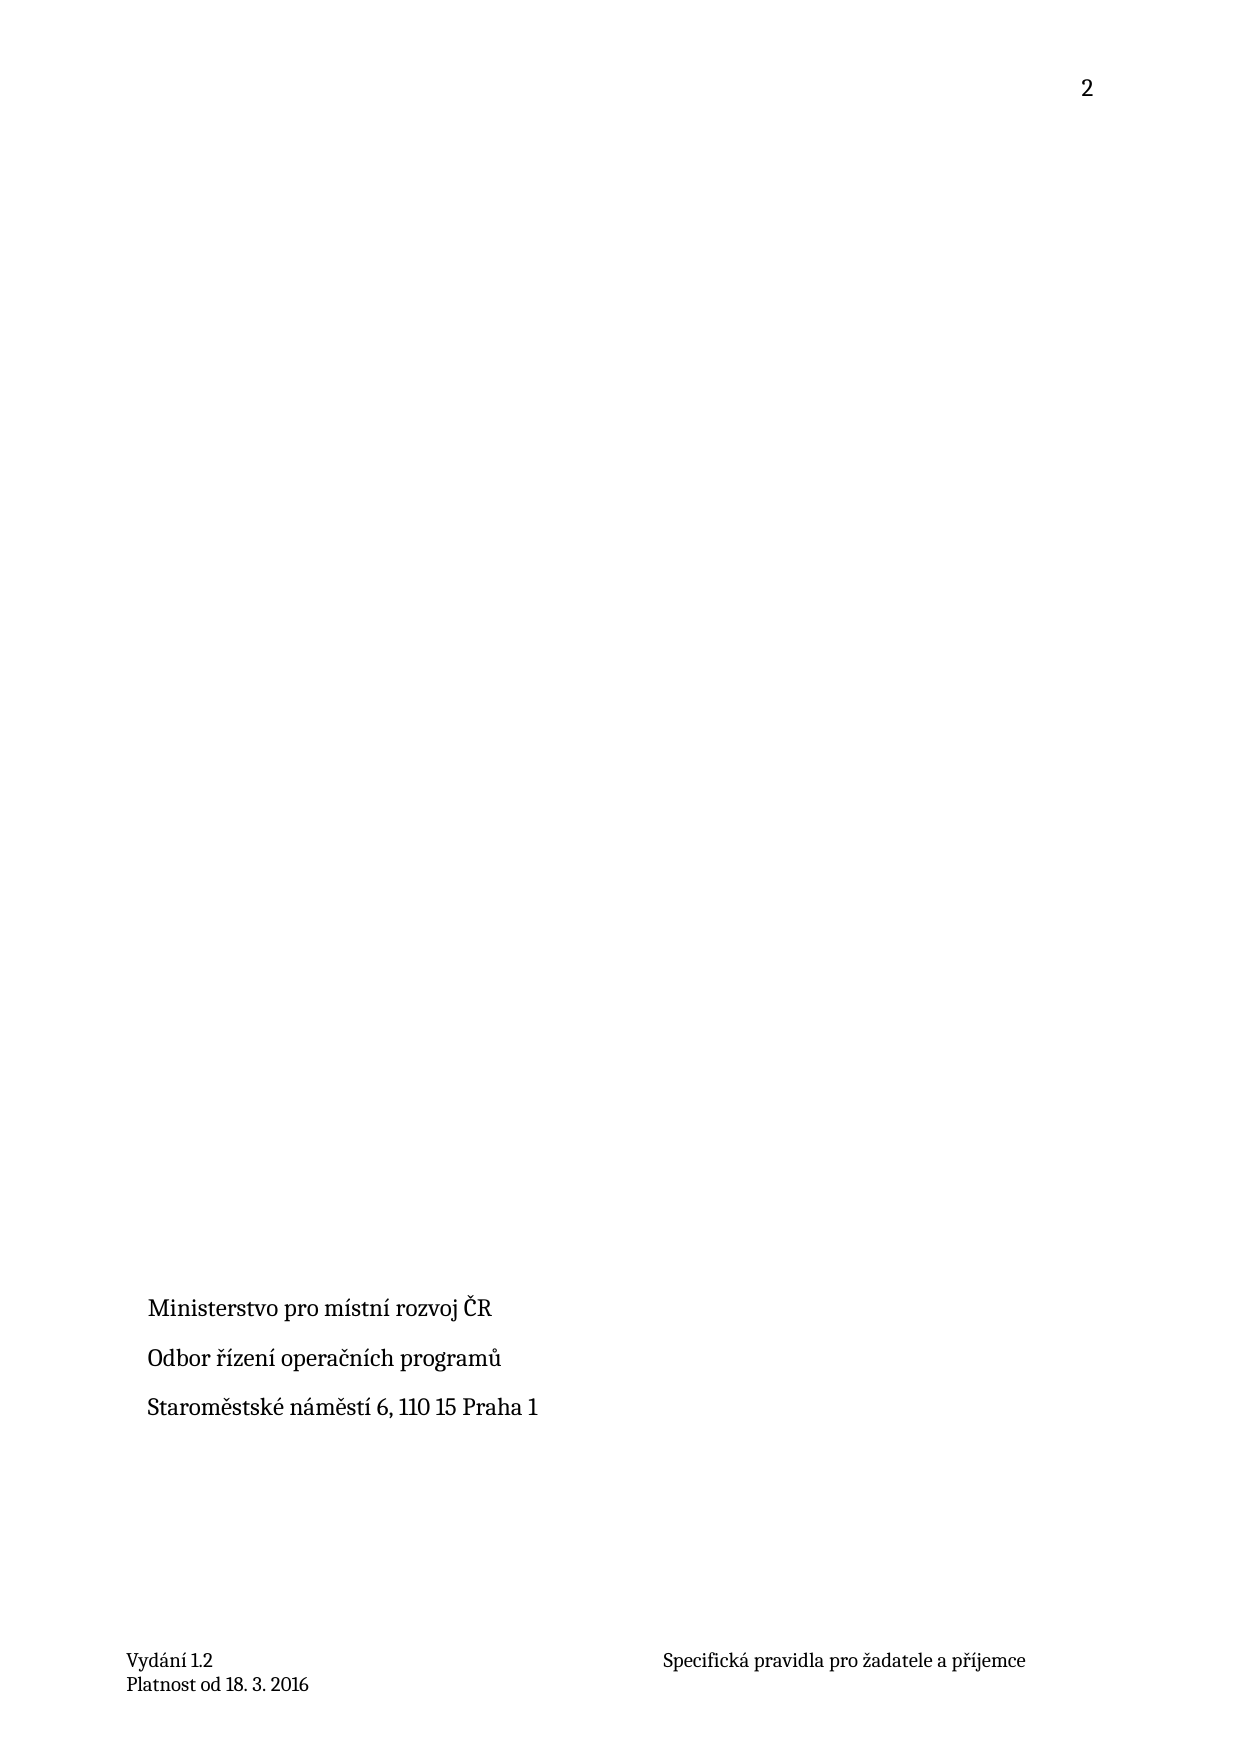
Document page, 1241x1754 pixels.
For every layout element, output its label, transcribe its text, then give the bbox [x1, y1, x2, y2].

text Odbor řízení operačních programů [148, 1343, 1093, 1372]
text Staroměstské náměstí 6, 110 15 Praha 1 [148, 1393, 1093, 1422]
text Ministerstvo pro místní rozvoj ČR [148, 1294, 1093, 1323]
